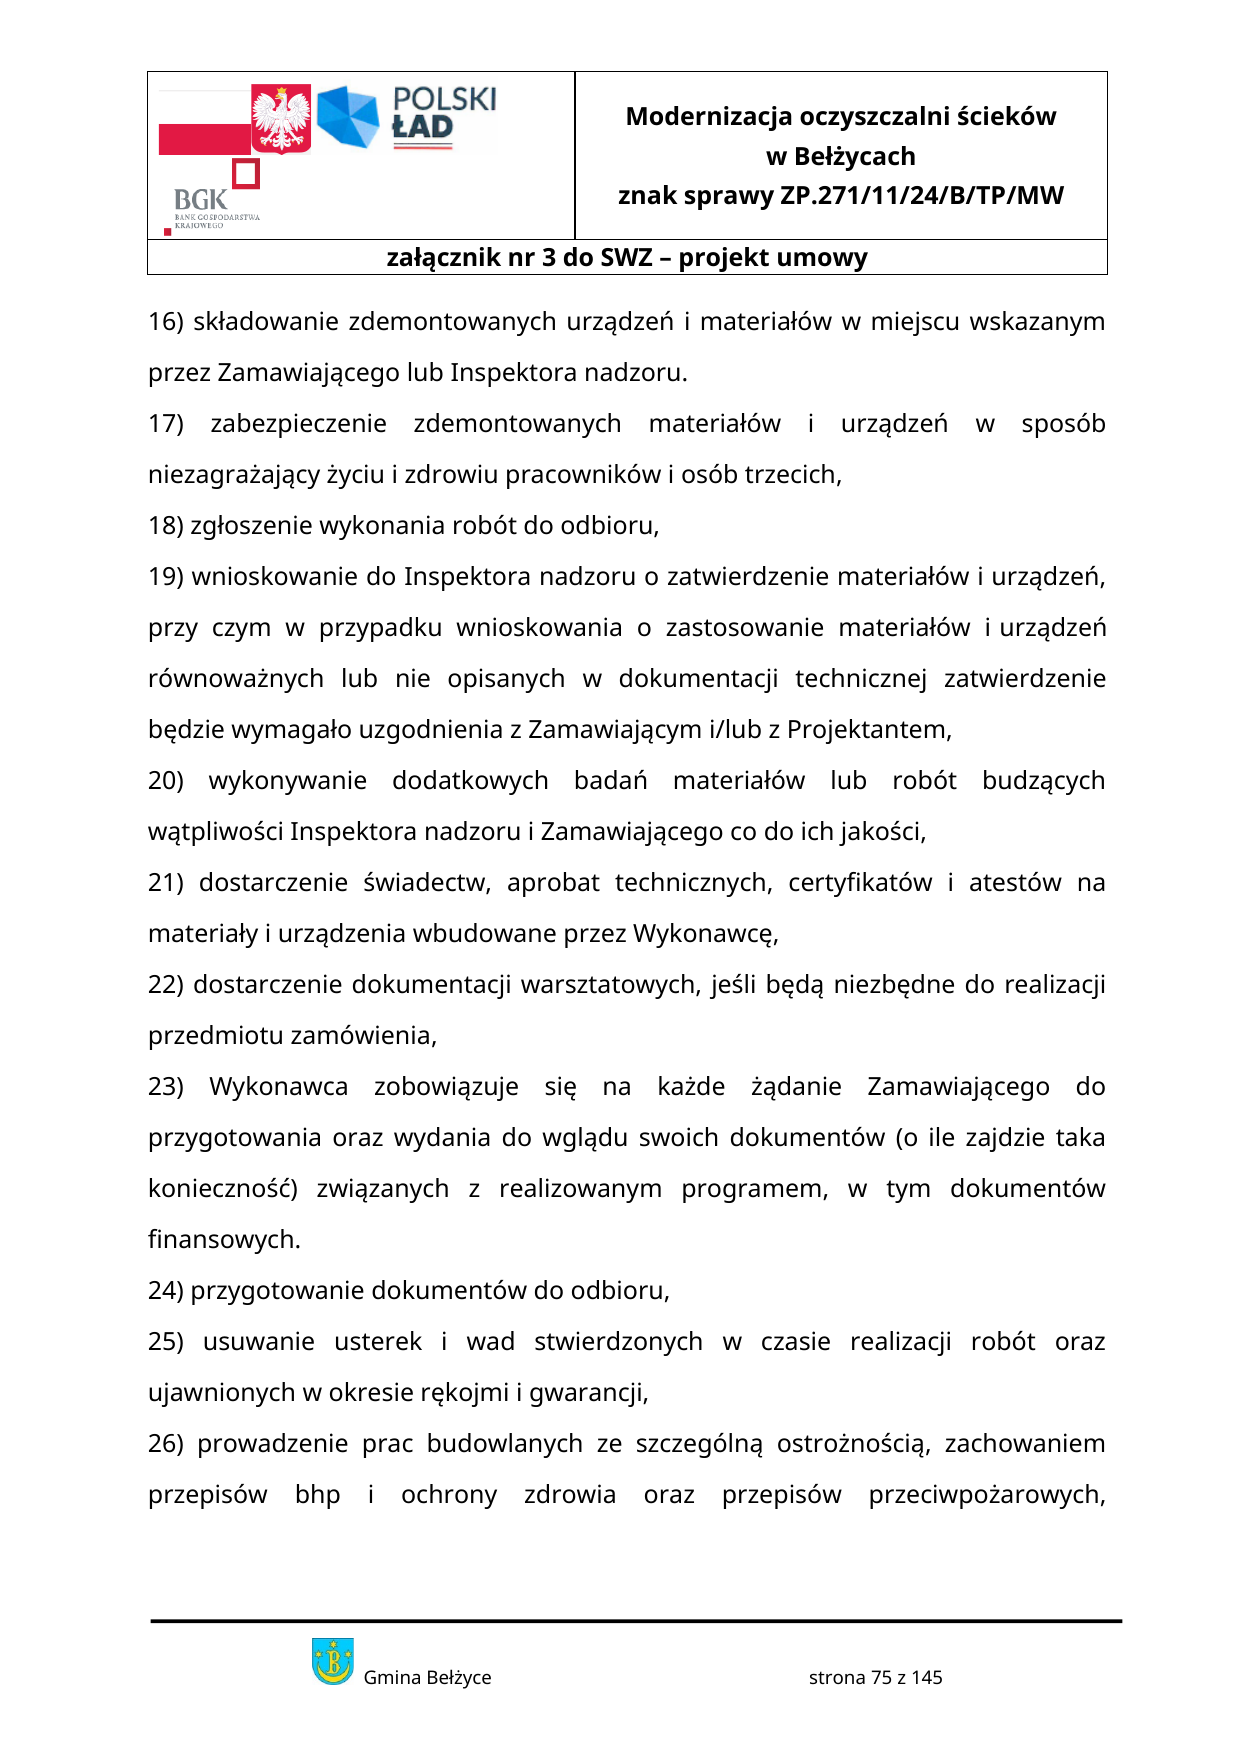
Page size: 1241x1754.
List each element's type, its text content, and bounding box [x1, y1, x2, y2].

list 23) Wykonawca zobowiązuje się na każde żądanie Zamawiającego do przygotowania oraz wydania do wglądu swoich dokumentów (o ile zajdzie taka konieczność) związanych z realizowanym programem, w tym dokumentów finansowych. [148, 1069, 1107, 1256]
list 24) przygotowanie dokumentów do odbioru, [148, 1273, 1107, 1307]
list 18) zgłoszenie wykonania robót do odbioru, [148, 507, 1107, 541]
list 21) dostarczenie świadectw, aprobat technicznych, certyfikatów i atestów na materiały i urządzenia wbudowane przez Wykonawcę, [148, 865, 1107, 950]
list 19) wnioskowanie do Inspektora nadzoru o zatwierdzenie materiałów i urządzeń, przy czym w przypadku wnioskowania o zastosowanie materiałów i urządzeń równoważnych lub nie opisanych w dokumentacji technicznej zatwierdzenie będzie wymagało uzgodnienia z Zamawiającym i/lub z Projektantem, [148, 558, 1107, 746]
list 20) wykonywanie dodatkowych badań materiałów lub robót budzących wątpliwości Inspektora nadzoru i Zamawiającego co do ich jakości, [148, 763, 1107, 848]
list 22) dostarczenie dokumentacji warsztatowych, jeśli będą niezbędne do realizacji przedmiotu zamówienia, [148, 967, 1107, 1052]
list 17) zabezpieczenie zdemontowanych materiałów i urządzeń w sposób niezagrażający życiu i zdrowiu pracowników i osób trzecich, [148, 405, 1107, 490]
picture [312, 1640, 354, 1685]
picture [344, 1650, 354, 1659]
picture [158, 76, 498, 239]
list 25) usuwanie usterek i wad stwierdzonych w czasie realizacji robót oraz ujawnionych w okresie rękojmi i gwarancji, [148, 1324, 1107, 1409]
list 16) składowanie zdemontowanych urządzeń i materiałów w miejscu wskazanym przez Zamawiającego lub Inspektora nadzoru. [148, 303, 1107, 388]
